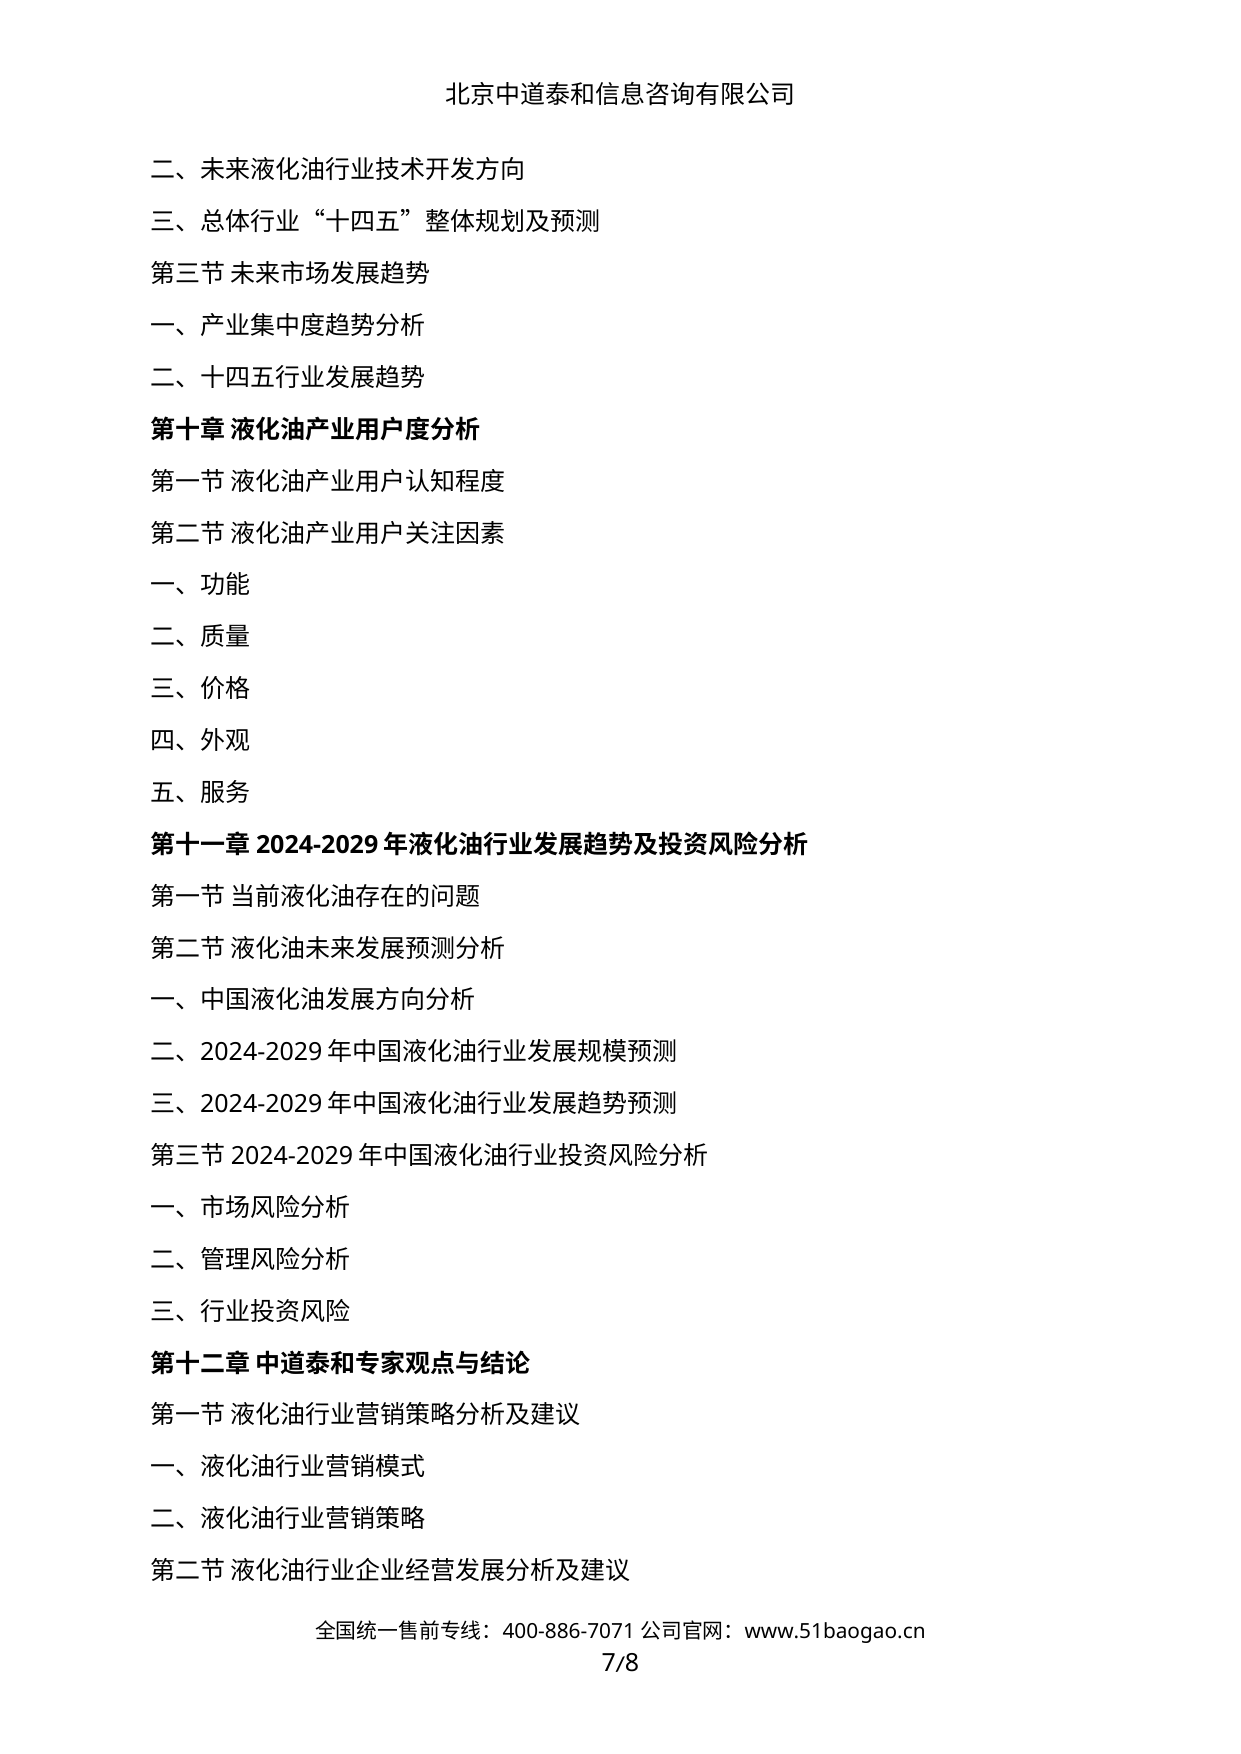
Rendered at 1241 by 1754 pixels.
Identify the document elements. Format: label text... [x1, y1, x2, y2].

text 五、服务 [150, 772, 1090, 809]
text 一、中国液化油发展方向分析 [150, 980, 1090, 1016]
text 二、十四五行业发展趋势 [150, 357, 1090, 394]
text 四、外观 [150, 721, 1090, 757]
text 一、产业集中度趋势分析 [150, 306, 1090, 342]
text 一、市场风险分析 [150, 1187, 1090, 1224]
text 第十章 液化油产业用户度分析 [150, 409, 1090, 446]
text 三、行业投资风险 [150, 1291, 1090, 1327]
text 一、液化油行业营销模式 [150, 1447, 1090, 1483]
text 第一节 当前液化油存在的问题 [150, 876, 1090, 912]
text 第三节 2024-2029年中国液化油行业投资风险分析 [150, 1136, 1090, 1172]
text 二、2024-2029年中国液化油行业发展规模预测 [150, 1032, 1090, 1068]
text 三、价格 [150, 669, 1090, 705]
text 一、功能 [150, 565, 1090, 601]
text 第十一章 2024-2029年液化油行业发展趋势及投资风险分析 [150, 824, 1090, 861]
text 第十二章 中道泰和专家观点与结论 [150, 1343, 1090, 1379]
text 第二节 液化油行业企业经营发展分析及建议 [150, 1551, 1090, 1587]
text 第一节 液化油产业用户认知程度 [150, 461, 1090, 497]
text 三、总体行业“十四五”整体规划及预测 [150, 202, 1090, 238]
text 第三节 未来市场发展趋势 [150, 254, 1090, 290]
text 二、液化油行业营销策略 [150, 1499, 1090, 1535]
text 二、未来液化油行业技术开发方向 [150, 150, 1090, 186]
text 第一节 液化油行业营销策略分析及建议 [150, 1395, 1090, 1431]
text 三、2024-2029年中国液化油行业发展趋势预测 [150, 1084, 1090, 1120]
text 第二节 液化油产业用户关注因素 [150, 513, 1090, 549]
text 第二节 液化油未来发展预测分析 [150, 928, 1090, 964]
text 二、管理风险分析 [150, 1239, 1090, 1276]
text 二、质量 [150, 617, 1090, 653]
